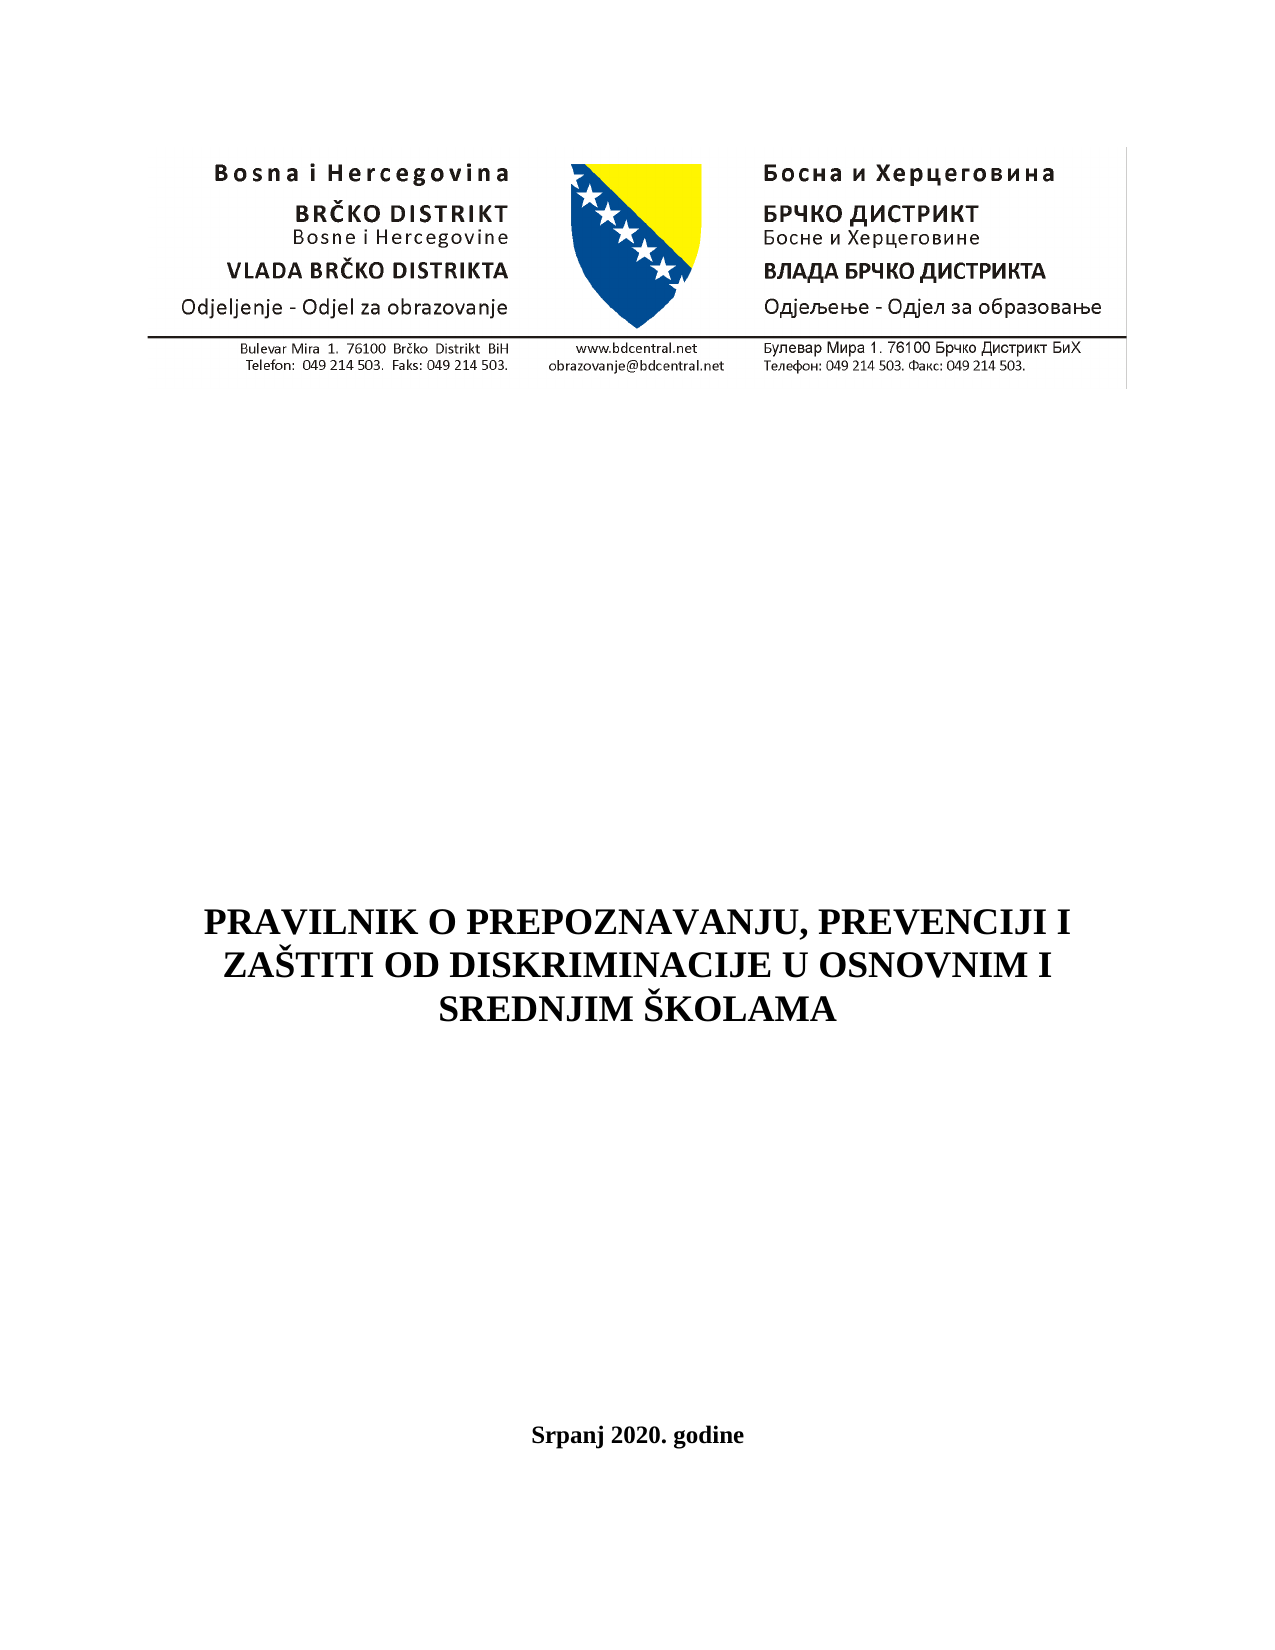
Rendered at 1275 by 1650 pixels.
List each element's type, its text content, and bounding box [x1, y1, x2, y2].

text PRAVILNIK O PREPOZNAVANJU, PREVENCIJI I ZAŠTITI OD DISKRIMINACIJE U OSNOVNIM I SREDNJIM ŠKOLAMA [148, 900, 1127, 1029]
picture [147, 147, 1127, 389]
text Srpanj 2020. godine [148, 1420, 1127, 1449]
